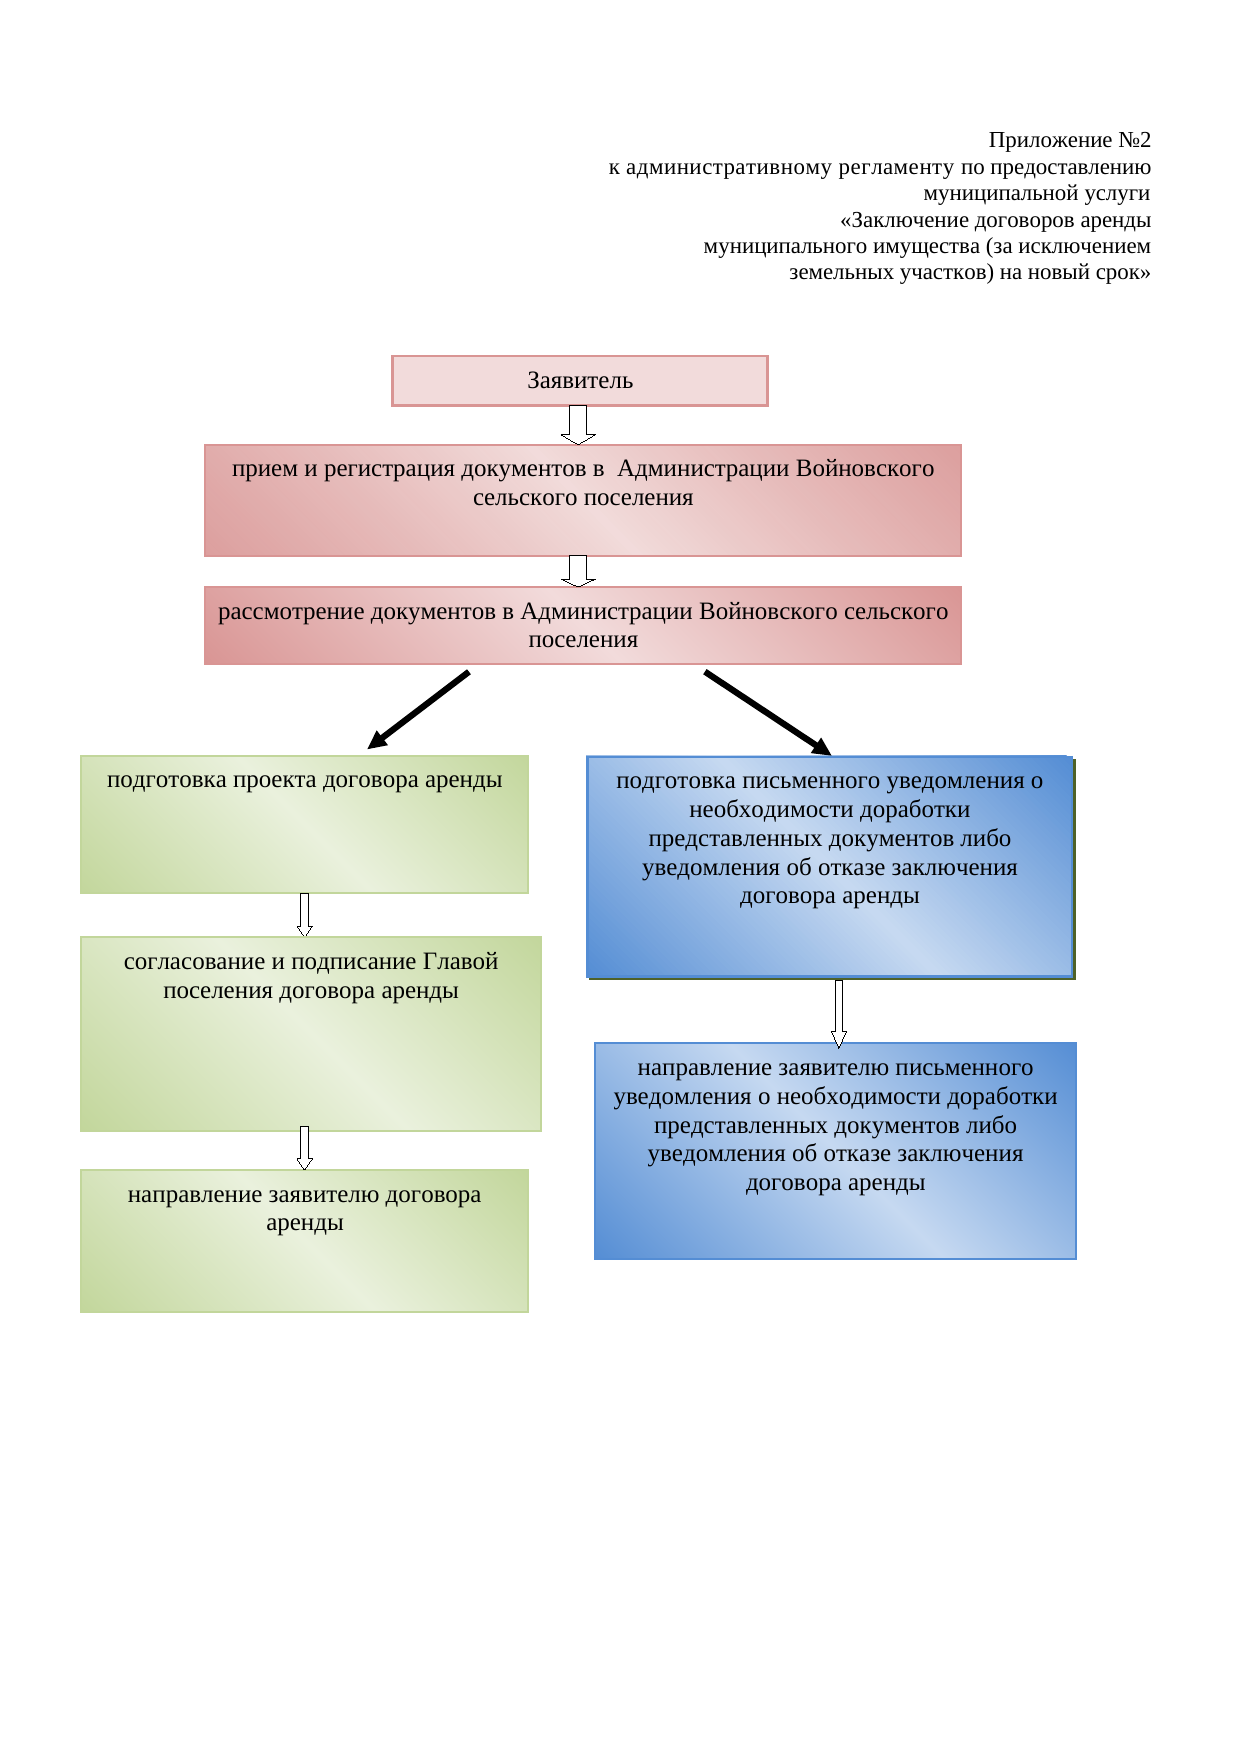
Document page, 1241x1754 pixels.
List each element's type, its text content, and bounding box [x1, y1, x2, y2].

text муниципальной услуги [118, 179, 1152, 206]
text «Заключение договоров аренды [118, 206, 1152, 232]
text муниципального имущества (за исключением [118, 232, 1152, 258]
text земельных участков) на новый срок» [118, 258, 1152, 285]
text к административному регламенту по предоставлению [118, 153, 1152, 179]
text Приложение №2 [118, 127, 1152, 153]
